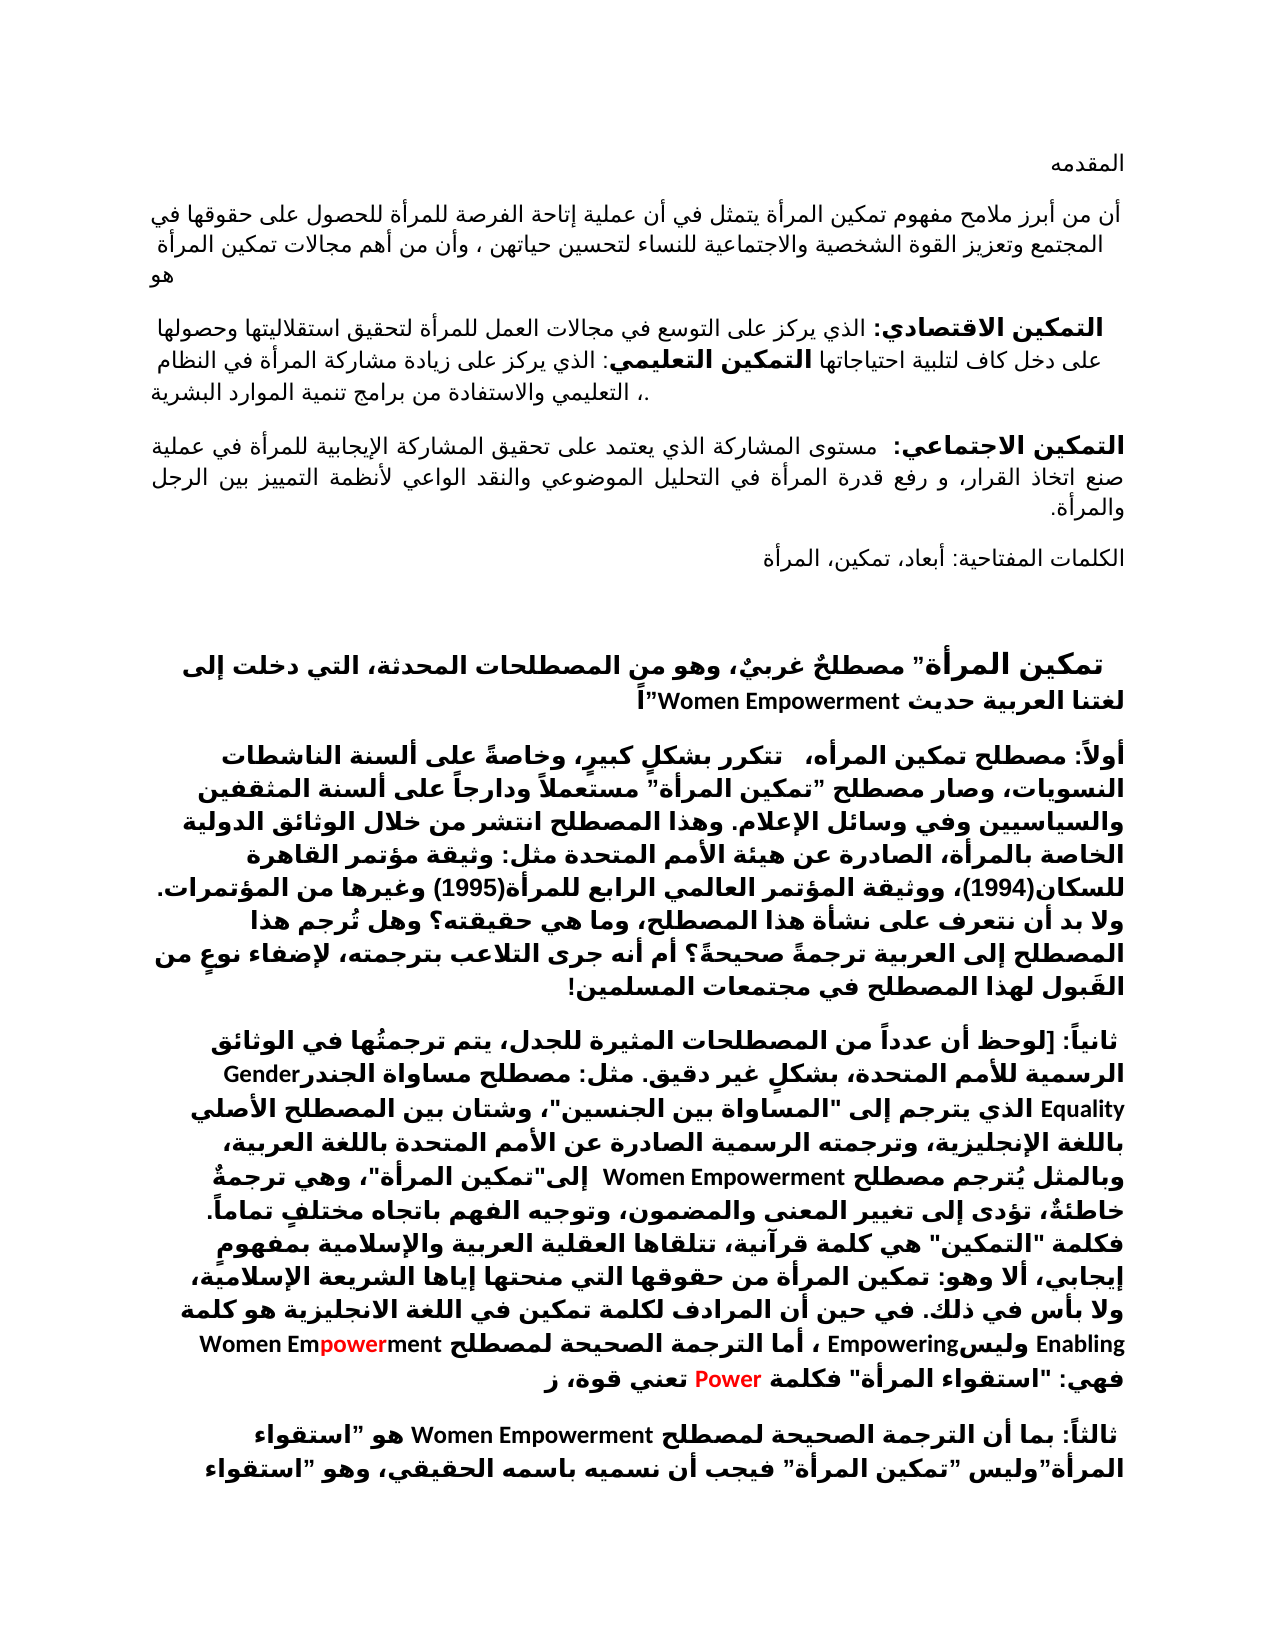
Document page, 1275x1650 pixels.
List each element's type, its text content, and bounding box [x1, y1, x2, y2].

text المقدمه [150, 150, 1125, 176]
text أن من أبرز ملامح مفهوم تمكين المرأة يتمثل في أن عملية إتاحة الفرصة للمرأة للحصول على حقوقها في المجتمع وتعزيز القوة الشخصية والاجتماعية للنساء لتحسين حياتهن ، وأن من أهم مجالات تمكين المرأة هو [150, 201, 1125, 288]
text الكلمات المفتاحية: أبعاد، تمكين، المرأة [150, 545, 1125, 571]
text ثانياً: [لوحظ أن عدداً من المصطلحات المثيرة للجدل، يتم ترجمتُها في الوثائق الرسمية للأمم المتحدة، بشكلٍ غير دقيق. مثل: مصطلح مساواة الجندرGender Equality الذي يترجم إلى "المساواة بين الجنسين"، وشتان بين المصطلح الأصلي باللغة الإنجليزية، وترجمته الرسمية الصادرة عن الأمم المتحدة باللغة العربية، وبالمثل يُترجم مصطلح Women Empowerment إلى"تمكين المرأة"، وهي ترجمةٌ خاطئةٌ، تؤدى إلى تغيير المعنى والمضمون، وتوجيه الفهم باتجاه مختلفٍ تماماً. فكلمة "التمكين" هي كلمة قرآنية، تتلقاها العقلية العربية والإسلامية بمفهومٍ إيجابي، ألا وهو: تمكين المرأة من حقوقها التي منحتها إياها الشريعة الإسلامية، ولا بأس في ذلك. في حين أن المرادف لكلمة تمكين في اللغة الانجليزية هو كلمة Enabling وليسEmpowering ، أما الترجمة الصحيحة لمصطلح Women Empowerment فهي: "استقواء المرأة" فكلمة Power تعني قوة، ز [150, 1026, 1125, 1394]
text تمكين المرأة” مصطلحٌ غربيٌ، وهو من المصطلحات المحدثة، التي دخلت إلى لغتنا العربية حديث Women Empowerment”اً [150, 647, 1125, 715]
text أولاً: مصطلح تمكين المرأه، تتكرر بشكلٍ كبيرٍ، وخاصةً على ألسنة الناشطات النسويات، وصار مصطلح ”تمكين المرأة” مستعملاً ودارجاً على ألسنة المثقفين والسياسيين وفي وسائل الإعلام. وهذا المصطلح انتشر من خلال الوثائق الدولية الخاصة بالمرأة، الصادرة عن هيئة الأمم المتحدة مثل: وثيقة مؤتمر القاهرة للسكان(1994)، ووثيقة المؤتمر العالمي الرابع للمرأة(1995) وغيرها من المؤتمرات. ولا بد أن نتعرف على نشأة هذا المصطلح، وما هي حقيقته؟ وهل تُرجم هذا المصطلح إلى العربية ترجمةً صحيحةً؟ أم أنه جرى التلاعب بترجمته، لإضفاء نوعٍ من القَبول لهذا المصطلح في مجتمعات المسلمين! [150, 741, 1125, 1001]
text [150, 1419, 1125, 1483]
text التمكين الاقتصادي: الذي يركز على التوسع في مجالات العمل للمرأة لتحقيق استقلاليتها وحصولها على دخل كاف لتلبية احتياجاتها التمكين التعليمي: الذي يركز على زيادة مشاركة المرأة في النظام التعليمي والاستفادة من برامج تنمية الموارد البشرية ،. [150, 312, 1125, 406]
text التمكين الاجتماعي: مستوى المشاركة الذي يعتمد على تحقيق المشاركة الإيجابية للمرأة في عملية صنع اتخاذ القرار، و رفع قدرة المرأة في التحليل الموضوعي والنقد الواعي لأنظمة التمييز بين الرجل والمرأة. [150, 431, 1125, 520]
